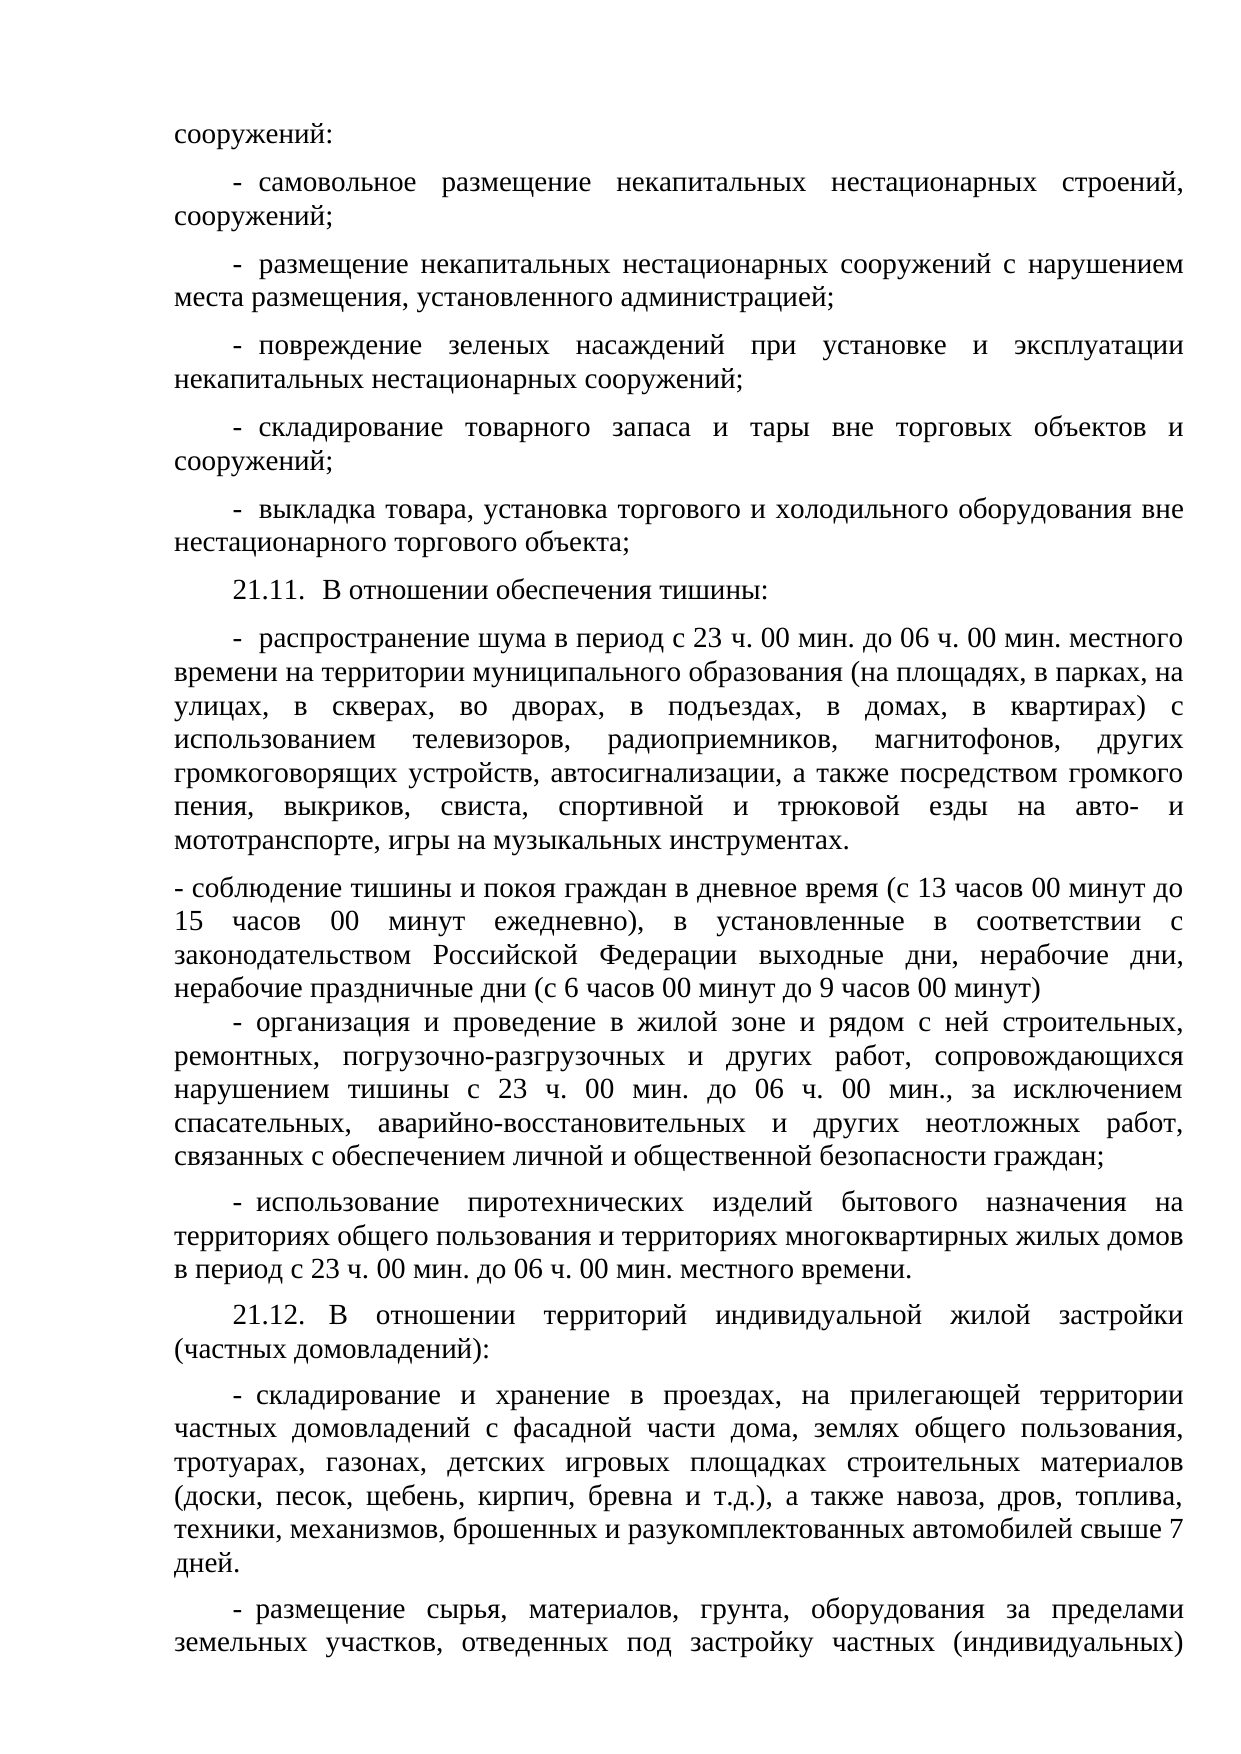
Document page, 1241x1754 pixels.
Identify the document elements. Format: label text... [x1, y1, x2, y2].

list самовольное размещение некапитальных нестационарных строений, сооружений; [174, 164, 1184, 231]
list складирование и хранение в проездах, на прилегающей территории частных домовладений с фасадной части дома, землях общего пользования, тротуарах, газонах, детских игровых площадках строительных материалов (доски, песок, щебень, кирпич, бревна и т.д.), а также навоза, дров, топлива, техники, механизмов, брошенных и разукомплектованных автомобилей свыше 7 дней. [174, 1377, 1184, 1578]
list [174, 116, 1184, 149]
list использование пиротехнических изделий бытового назначения на территориях общего пользования и территориях многоквартирных жилых домов в период с 23 ч. 00 мин. до 06 ч. 00 мин. местного времени. [174, 1184, 1184, 1285]
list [174, 1591, 1184, 1658]
list В отношении обеспечения тишины: [174, 572, 1184, 606]
list размещение некапитальных нестационарных сооружений с нарушением места размещения, установленного администрацией; [174, 246, 1184, 313]
list выкладка товара, установка торгового и холодильного оборудования вне нестационарного торгового объекта; [174, 491, 1184, 558]
text - соблюдение тишины и покоя граждан в дневное время (с 13 часов 00 минут до 15 часов 00 минут ежедневно), в установленные в соответствии с законодательством Российской Федерации выходные дни, нерабочие дни, нерабочие праздничные дни (с 6 часов 00 минут до 9 часов 00 минут) [174, 870, 1184, 1004]
list организация и проведение в жилой зоне и рядом с ней строительных, ремонтных, погрузочно-разгрузочных и других работ, сопровождающихся нарушением тишины с 23 ч. 00 мин. до 06 ч. 00 мин., за исключением спасательных, аварийно-восстановительных и других неотложных работ, связанных с обеспечением личной и общественной безопасности граждан; [174, 1004, 1184, 1172]
list складирование товарного запаса и тары вне торговых объектов и сооружений; [174, 409, 1184, 476]
list В отношении территорий индивидуальной жилой застройки (частных домовладений): [174, 1297, 1184, 1364]
list распространение шума в период с 23 ч. 00 мин. до 06 ч. 00 мин. местного времени на территории муниципального образования (на площадях, в парках, на улицах, в скверах, во дворах, в подъездах, в домах, в квартирах) с использованием телевизоров, радиоприемников, магнитофонов, других громкоговорящих устройств, автосигнализации, а также посредством громкого пения, выкриков, свиста, спортивной и трюковой езды на авто- и мототранспорте, игры на музыкальных инструментах. [174, 621, 1184, 855]
list повреждение зеленых насаждений при установке и эксплуатации некапитальных нестационарных сооружений; [174, 327, 1184, 394]
